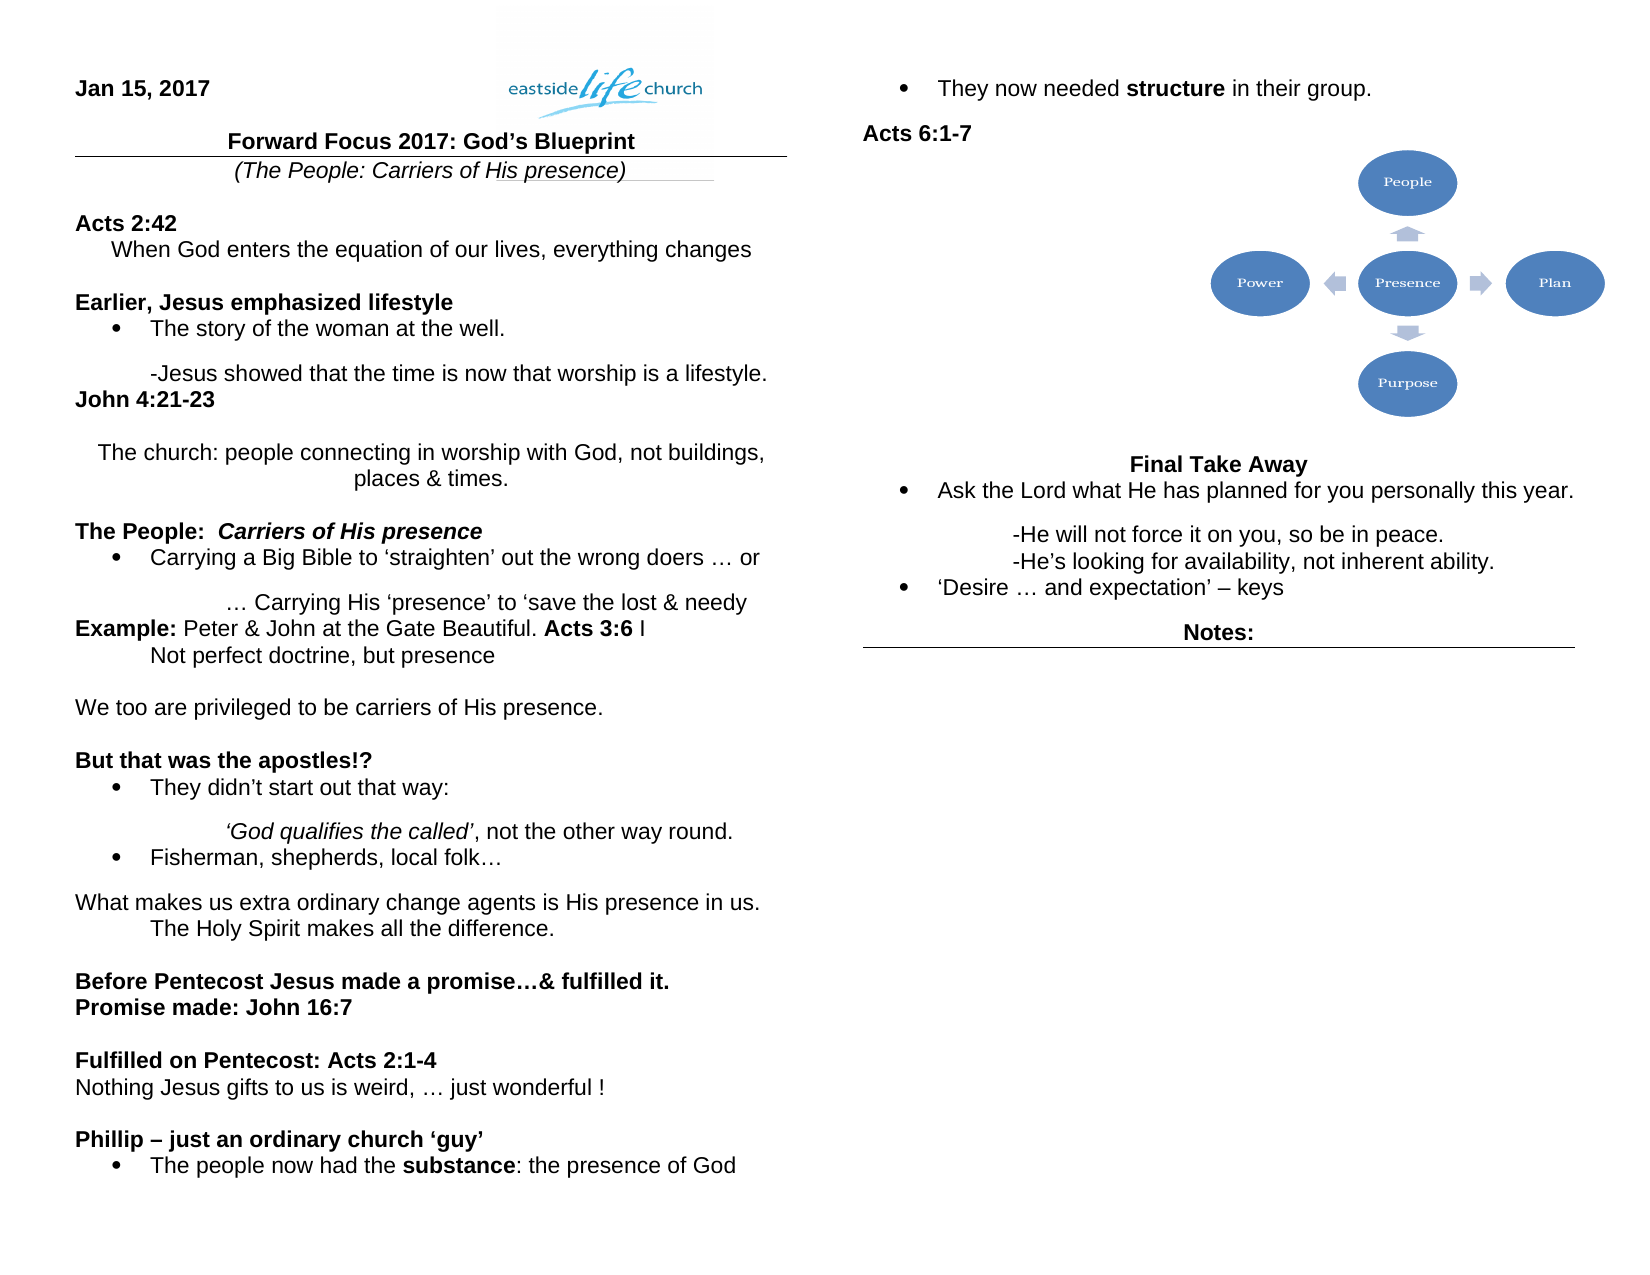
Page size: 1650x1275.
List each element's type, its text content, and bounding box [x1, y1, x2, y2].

text Earlier, Jesus emphasized lifestyle [75, 289, 787, 315]
list The story of the woman at the well. [112, 315, 787, 342]
text Jan 15, 2017 [75, 75, 787, 101]
list The people now had the substance: the presence of God [112, 1152, 787, 1179]
text We too are privileged to be carriers of His presence. [75, 694, 787, 721]
text ‘God qualifies the called’, not the other way round. [75, 818, 787, 844]
text -Jesus showed that the time is now that worship is a lifestyle. [75, 360, 787, 386]
text … Carrying His ‘presence’ to ‘save the lost & needy [75, 589, 787, 615]
text The People: Carriers of His presence [75, 518, 787, 544]
text But that was the apostles!? [75, 747, 787, 773]
text What makes us extra ordinary change agents is His presence in us. [75, 889, 787, 915]
text Notes: [862, 619, 1575, 648]
text Fulfilled on Pentecost: Acts 2:1-4 [75, 1047, 787, 1073]
list Ask the Lord what He has planned for you personally this year. [900, 477, 1575, 503]
text -He will not force it on you, so be in peace. [862, 521, 1575, 548]
text John 4:21-23 [75, 386, 787, 413]
text The Holy Spirit makes all the difference. [75, 915, 787, 942]
picture [496, 101, 715, 128]
text The church: people connecting in worship with God, not buildings, places & times. [75, 439, 787, 492]
text Before Pentecost Jesus made a promise…& fulfilled it. [75, 968, 787, 994]
list They now needed structure in their group. [900, 75, 1575, 101]
picture [496, 5, 715, 75]
list ‘Desire … and expectation’ – keys [900, 574, 1575, 601]
text When God enters the equation of our lives, everything changes [75, 236, 787, 263]
text Promise made: John 16:7 [75, 994, 787, 1021]
text (The People: Carriers of His presence) [75, 157, 787, 183]
list Fisherman, shepherds, local folk… [112, 844, 787, 871]
text Forward Focus 2017: God’s Blueprint [75, 128, 787, 156]
text Not perfect doctrine, but presence [75, 642, 787, 668]
text Example: Peter & John at the Gate Beautiful. Acts 3:6 I [75, 615, 787, 642]
text Final Take Away [862, 451, 1575, 477]
text Acts 6:1-7 [862, 119, 1575, 146]
text Nothing Jesus gifts to us is weird, … just wonderful ! [75, 1073, 787, 1100]
text -He’s looking for availability, not inherent ability. [862, 548, 1575, 574]
list They didn’t start out that way: [112, 773, 787, 800]
list Carrying a Big Bible to ‘straighten’ out the wrong doers … or [112, 544, 787, 571]
text Acts 2:42 [75, 210, 787, 236]
text Phillip – just an ordinary church ‘guy’ [75, 1126, 787, 1152]
